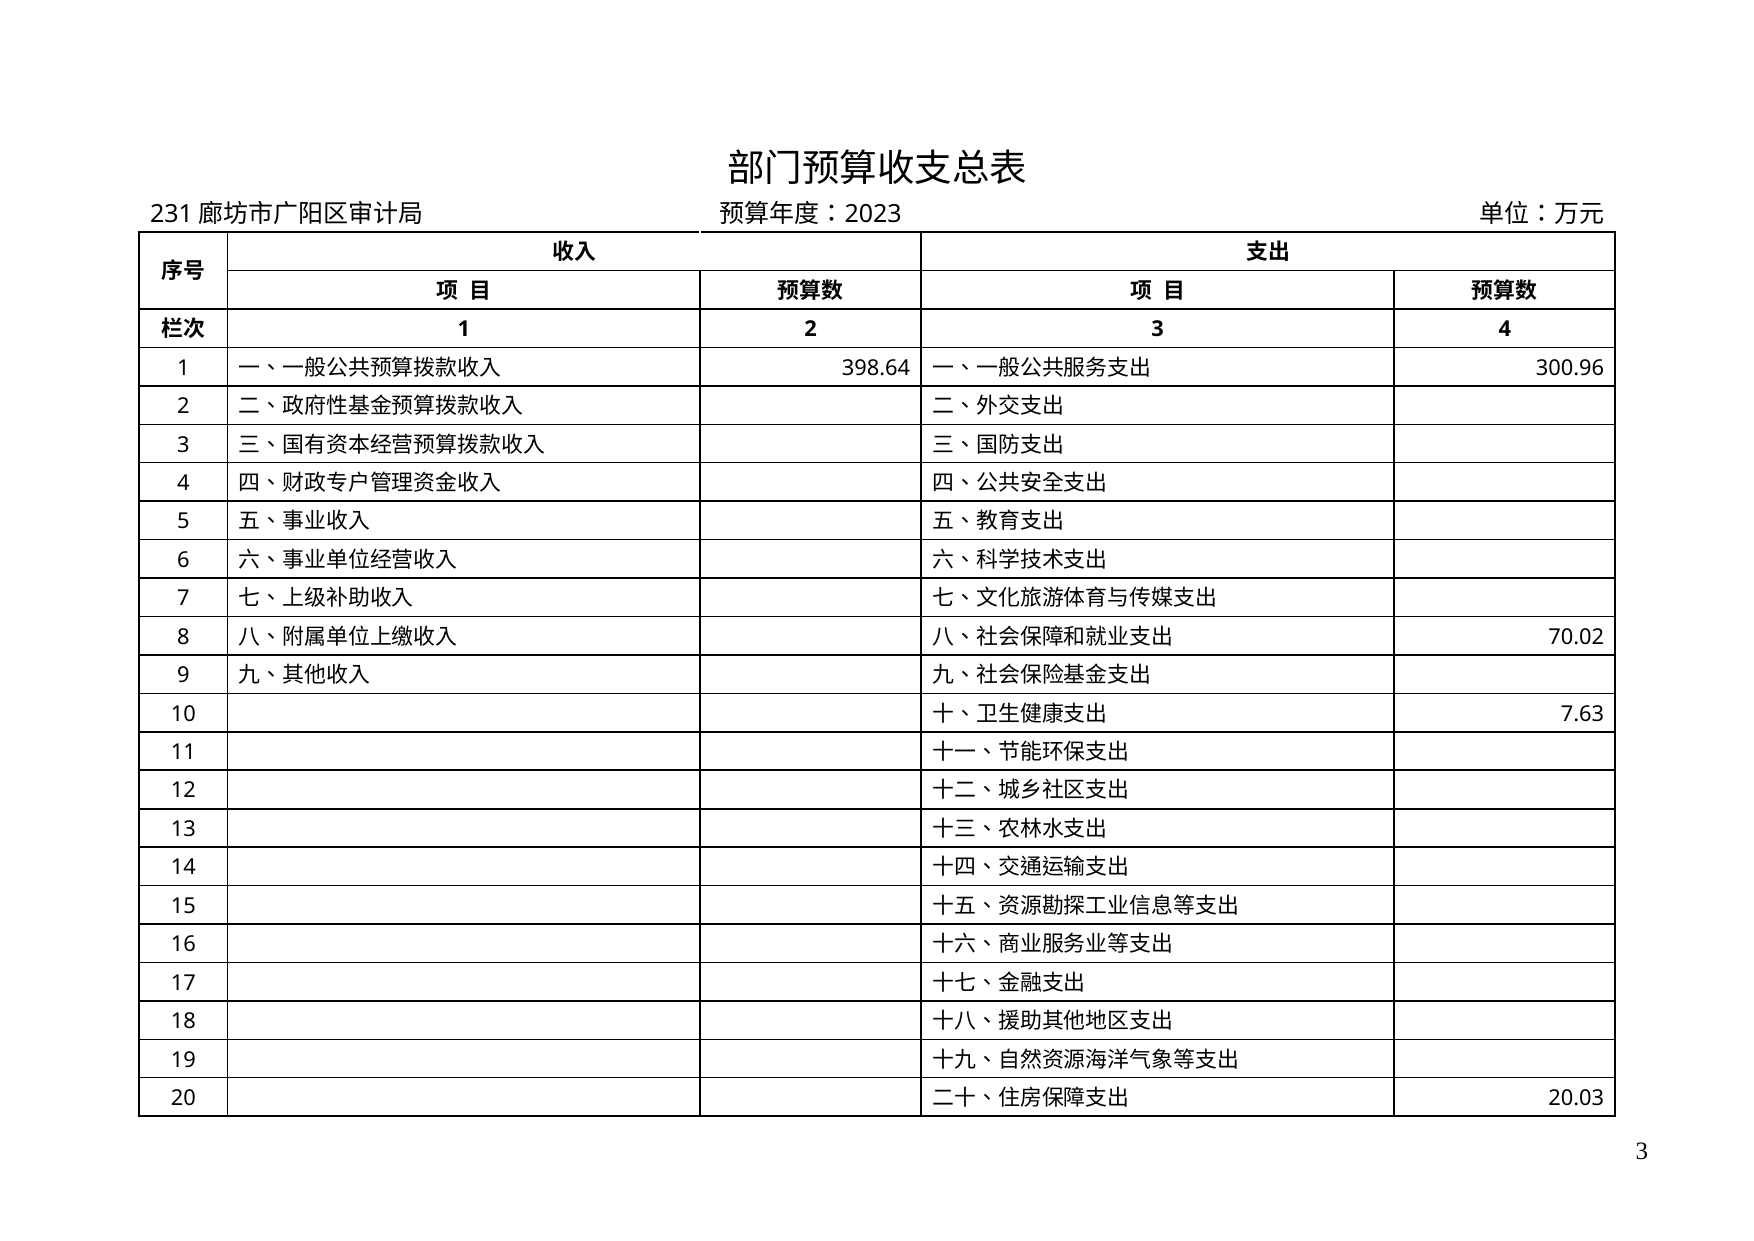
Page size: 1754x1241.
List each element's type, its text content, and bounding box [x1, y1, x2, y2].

table_cell [701, 733, 920, 769]
table_cell [1395, 425, 1614, 462]
table_cell 2 [701, 310, 920, 347]
table_cell 四、公共安全支出 [922, 463, 1393, 500]
table_cell 20 [140, 1078, 227, 1115]
table_cell [1395, 848, 1614, 885]
table_cell [1395, 1002, 1614, 1038]
table_cell 九、其他收入 [228, 656, 699, 692]
table_cell [228, 810, 699, 846]
table_cell 一、一般公共服务支出 [922, 348, 1393, 385]
table_cell 6 [140, 540, 227, 577]
table_cell 18 [140, 1002, 227, 1038]
table_cell [228, 1040, 699, 1077]
table_header 预算年度：2023 [701, 195, 920, 231]
table_cell 四、财政专户管理资金收入 [228, 463, 699, 500]
table_cell 13 [140, 810, 227, 846]
table_cell [228, 694, 699, 731]
table_cell [701, 540, 920, 577]
table_cell 9 [140, 656, 227, 692]
table_header 单位：万元 [922, 195, 1614, 231]
table_cell 二十、住房保障支出 [922, 1078, 1393, 1115]
table_cell 3 [922, 310, 1393, 347]
table_cell 预算数 [701, 271, 920, 308]
table_cell [1395, 771, 1614, 808]
table_cell [1395, 1040, 1614, 1077]
table_cell 11 [140, 733, 227, 769]
text 部门预算收支总表 [106, 142, 1648, 193]
table_cell [228, 886, 699, 923]
table_cell 十五、资源勘探工业信息等支出 [922, 886, 1393, 923]
table_cell [1395, 963, 1614, 1000]
table_cell 16 [140, 925, 227, 962]
table_cell [1395, 579, 1614, 616]
table_cell [701, 886, 920, 923]
table_cell 70.02 [1395, 617, 1614, 654]
table_cell 十三、农林水支出 [922, 810, 1393, 846]
table_cell 八、社会保障和就业支出 [922, 617, 1393, 654]
table_cell 项 目 [228, 271, 699, 308]
table_cell [228, 1078, 699, 1115]
table_cell 5 [140, 502, 227, 539]
table_cell 二、政府性基金预算拨款收入 [228, 387, 699, 423]
table_header 231廊坊市广阳区审计局 [140, 195, 699, 231]
table_cell 7 [140, 579, 227, 616]
table_cell 三、国防支出 [922, 425, 1393, 462]
table_cell [701, 425, 920, 462]
table_cell 十、卫生健康支出 [922, 694, 1393, 731]
table_cell 支出 [922, 233, 1614, 270]
table_cell [701, 1078, 920, 1115]
table_cell 十七、金融支出 [922, 963, 1393, 1000]
table_cell 398.64 [701, 348, 920, 385]
table_cell 8 [140, 617, 227, 654]
table_cell 4 [1395, 310, 1614, 347]
table_cell 项 目 [922, 271, 1393, 308]
table_cell [701, 463, 920, 500]
table_cell [701, 656, 920, 692]
table_cell 八、附属单位上缴收入 [228, 617, 699, 654]
table_cell 七、上级补助收入 [228, 579, 699, 616]
table_cell [1395, 886, 1614, 923]
table_cell 十八、援助其他地区支出 [922, 1002, 1393, 1038]
table_cell 一、一般公共预算拨款收入 [228, 348, 699, 385]
table_cell 15 [140, 886, 227, 923]
table_cell [701, 502, 920, 539]
table_cell 五、教育支出 [922, 502, 1393, 539]
table_cell 二、外交支出 [922, 387, 1393, 423]
table_cell 7.63 [1395, 694, 1614, 731]
table_cell 1 [228, 310, 699, 347]
table_cell 预算数 [1395, 271, 1614, 308]
table_cell [701, 387, 920, 423]
table_cell [701, 771, 920, 808]
table_cell 三、国有资本经营预算拨款收入 [228, 425, 699, 462]
table_cell [701, 848, 920, 885]
table_cell [228, 733, 699, 769]
table_cell [1395, 810, 1614, 846]
table_cell [228, 848, 699, 885]
table_cell 17 [140, 963, 227, 1000]
table_cell [228, 963, 699, 1000]
table_cell 七、文化旅游体育与传媒支出 [922, 579, 1393, 616]
table_cell 1 [140, 348, 227, 385]
table_cell [701, 1002, 920, 1038]
table_cell 4 [140, 463, 227, 500]
table_cell 六、科学技术支出 [922, 540, 1393, 577]
table_cell 九、社会保险基金支出 [922, 656, 1393, 692]
table_cell [701, 925, 920, 962]
table_cell 300.96 [1395, 348, 1614, 385]
table_cell 六、事业单位经营收入 [228, 540, 699, 577]
table_cell [1395, 387, 1614, 423]
table_cell 十九、自然资源海洋气象等支出 [922, 1040, 1393, 1077]
table_cell 五、事业收入 [228, 502, 699, 539]
table_cell 20.03 [1395, 1078, 1614, 1115]
table_cell 十一、节能环保支出 [922, 733, 1393, 769]
table_cell [1395, 925, 1614, 962]
table_cell [701, 579, 920, 616]
table_cell [701, 963, 920, 1000]
table_cell [701, 617, 920, 654]
table_cell 14 [140, 848, 227, 885]
table_cell [701, 1040, 920, 1077]
table_cell 收入 [228, 233, 920, 270]
table_cell 栏次 [140, 310, 227, 347]
table_cell [228, 1002, 699, 1038]
table_cell [228, 771, 699, 808]
table_cell 3 [140, 425, 227, 462]
table_cell [1395, 502, 1614, 539]
table_cell 十二、城乡社区支出 [922, 771, 1393, 808]
table_cell 十六、商业服务业等支出 [922, 925, 1393, 962]
table_cell [701, 694, 920, 731]
table_cell [1395, 656, 1614, 692]
table_cell 12 [140, 771, 227, 808]
table_cell [228, 925, 699, 962]
table_cell [1395, 733, 1614, 769]
table_cell 2 [140, 387, 227, 423]
table_cell 19 [140, 1040, 227, 1077]
table_cell 十四、交通运输支出 [922, 848, 1393, 885]
table_cell [1395, 463, 1614, 500]
table_cell 序号 [140, 233, 227, 308]
table_cell [701, 810, 920, 846]
table_cell 10 [140, 694, 227, 731]
table_cell [1395, 540, 1614, 577]
